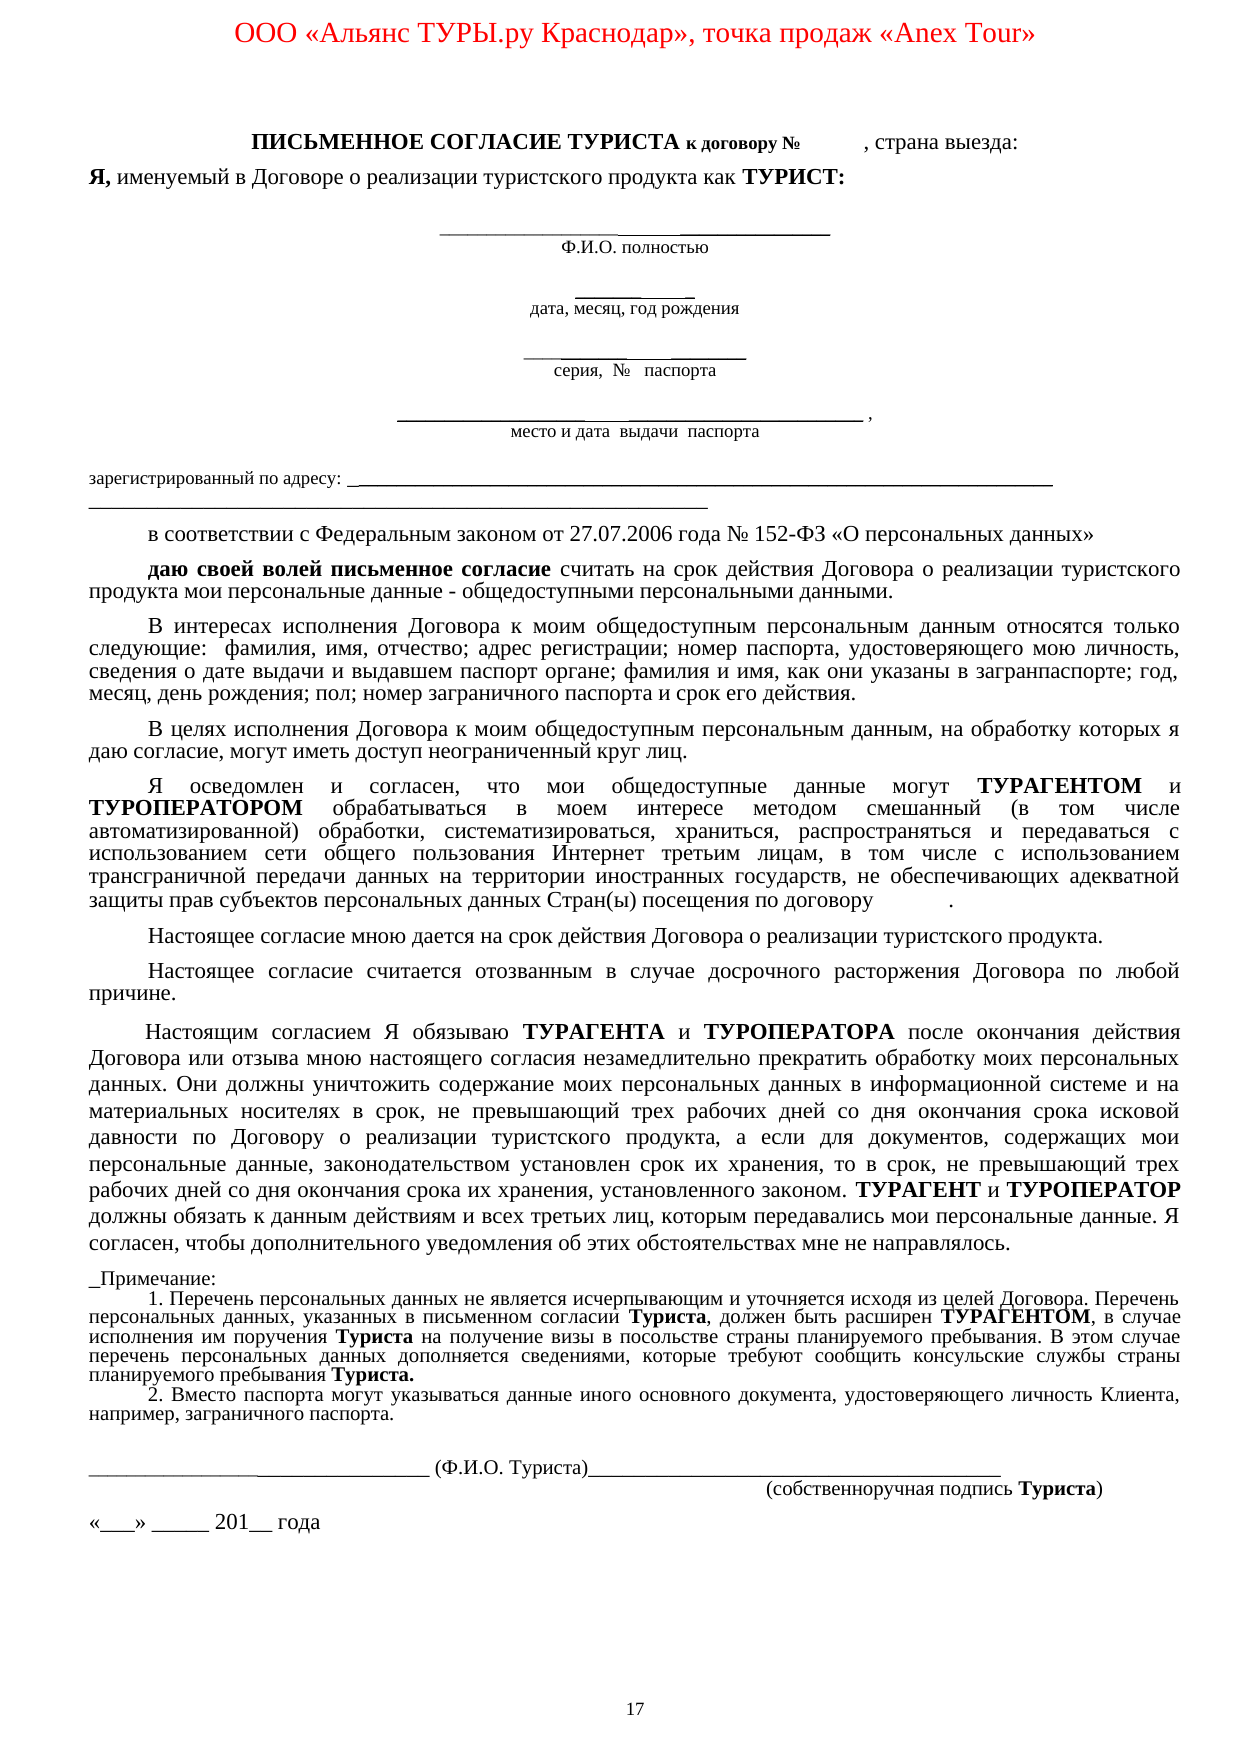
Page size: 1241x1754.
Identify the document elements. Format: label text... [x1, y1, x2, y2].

text Я осведомлен и согласен, что мои общедоступные данные могут ТУРАГЕНТОМ и ТУРОПЕРАТОРОМ обрабатываться в моем интересе методом смешанный (в том числе автоматизированной) обработки, систематизироваться, храниться, распространяться и передаваться с использованием сети общего пользования Интернет третьим лицам, в том числе с использованием трансграничной передачи данных на территории иностранных государств, не обеспечивающих адекватной защиты прав субъектов персональных данных Стран(ы) посещения по договору . [89, 776, 1181, 913]
text Ф.И.О. полностью [89, 239, 1181, 257]
text даю своей волей письменное согласие считать на срок действия Договора о реализации туристского продукта мои персональные данные - общедоступными персональными данными. [89, 558, 1181, 603]
text ПИСЬМЕННОЕ СОГЛАСИЕ ТУРИСТА к договору №, страна выезда: [89, 128, 1181, 154]
text В интересах исполнения Договора к моим общедоступным персональным данным относятся только следующие: фамилия, имя, отчество; адрес регистрации; номер паспорта, удостоверяющего мою личность, сведения о дате выдачи и выдавшем паспорт органе; фамилия и имя, как они указаны в загранпаспорте; год, месяц, день рождения; пол; номер заграничного паспорта и срок его действия. [89, 616, 1181, 706]
text зарегистрированный по адресу: ___________________________________________________________________________ ______________________________________________________ [89, 466, 1181, 511]
text (собственноручная подпись Туриста) [89, 1479, 1181, 1499]
text _________________________________ (Ф.И.О. Туриста)____________________________________ [89, 1456, 1181, 1479]
text серия, № паспорта [89, 362, 1181, 380]
text _____________________________________________ , [89, 405, 1181, 423]
text Настоящее согласие мною дается на срок действия Договора о реализации туристского продукта. [89, 926, 1181, 948]
text _Примечание: [89, 1267, 1181, 1290]
text в соответствии с Федеральным законом от 27.07.2006 года № 152-ФЗ «О персональных данных» [89, 524, 1181, 546]
text место и дата выдачи паспорта [89, 423, 1181, 441]
text ___________________________________ [89, 214, 1181, 239]
text Настоящее согласие считается отозванным в случае досрочного расторжения Договора по любой причине. [89, 960, 1181, 1005]
text Настоящим согласием Я обязываю ТУРАГЕНТА и ТУРОПЕРАТОРА после окончания действия Договора или отзыва мною настоящего согласия незамедлительно прекратить обработку моих персональных данных. Они должны уничтожить содержание моих персональных данных в информационной системе и на материальных носителях в срок, не превышающий трех рабочих дней со дня окончания срока исковой давности по Договору о реализации туристского продукта, а если для документов, содержащих мои персональные данные, законодательством установлен срок их хранения, то в срок, не превышающий трех рабочих дней со дня окончания срока их хранения, установленного законом. ТУРАГЕНТ и ТУРОПЕРАТОР должны обязать к данным действиям и всех третьих лиц, которым передавались мои персональные данные. Я согласен, чтобы дополнительного уведомления об этих обстоятельствах мне не направлялось. [89, 1018, 1181, 1255]
text В целях исполнения Договора к моим общедоступным персональным данным, на обработку которых я даю согласие, могут иметь доступ неограниченный круг лиц. [89, 718, 1181, 763]
text ___________________ [89, 343, 1181, 362]
text Я, именуемый в Договоре о реализации туристского продукта как ТУРИСТ: [89, 167, 1181, 189]
text «___» _____ 201__ года [89, 1512, 1181, 1534]
text ________ [89, 282, 1181, 300]
text дата, месяц, год рождения [89, 300, 1181, 318]
text 2. Вместо паспорта могут указываться данные иного основного документа, удостоверяющего личность Клиента, например, заграничного паспорта. [89, 1386, 1181, 1424]
text 1. Перечень персональных данных не является исчерпывающим и уточняется исходя из целей Договора. Перечень персональных данных, указанных в письменном согласии Туриста, должен быть расширен ТУРАГЕНТОМ, в случае исполнения им поручения Туриста на получение визы в посольстве страны планируемого пребывания. В этом случае перечень персональных данных дополняется сведениями, которые требуют сообщить консульские службы страны планируемого пребывания Туриста. [89, 1290, 1181, 1386]
